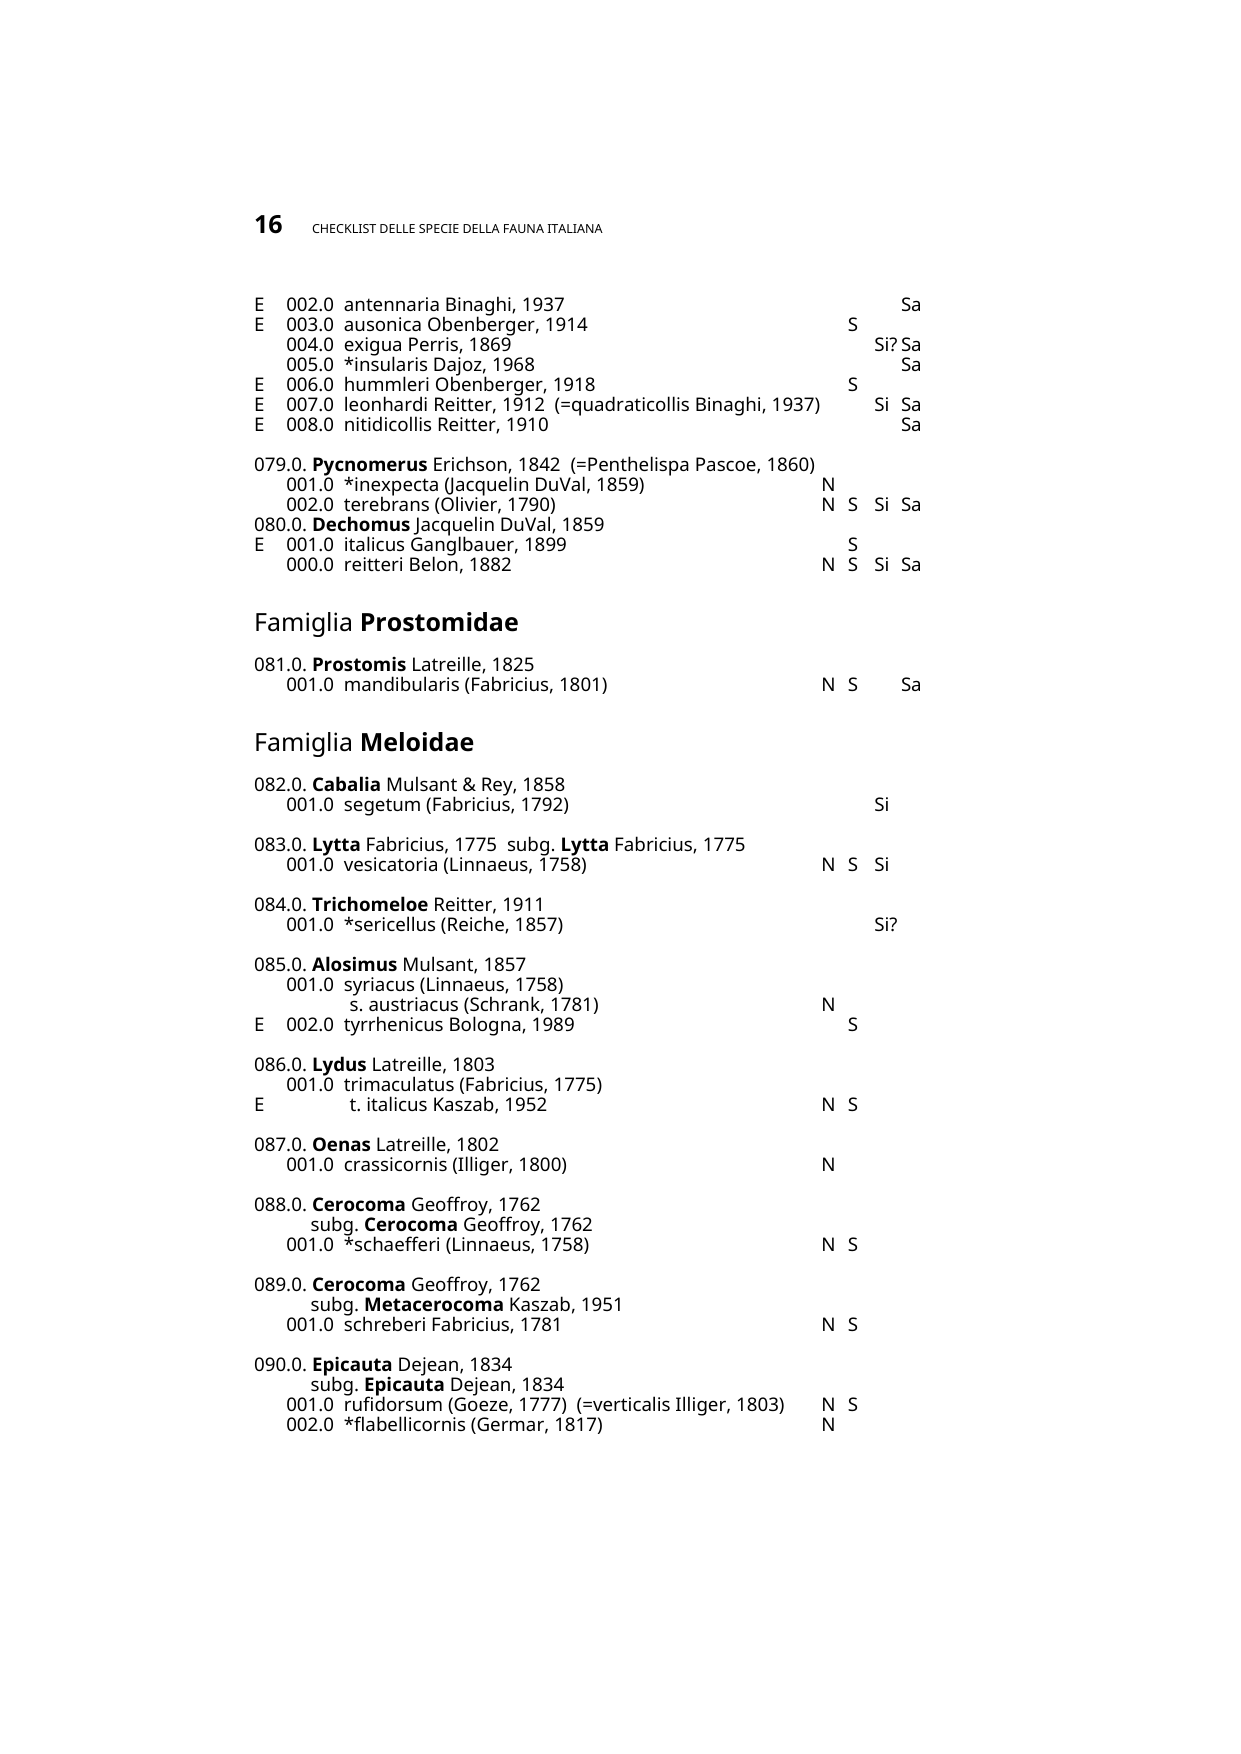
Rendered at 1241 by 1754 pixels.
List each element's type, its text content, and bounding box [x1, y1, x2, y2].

text 002.0 *flabellicornis (Germar, 1817) N [254, 1415, 1004, 1435]
text 080.0. Dechomus Jacquelin DuVal, 1859 [254, 515, 1004, 535]
text 001.0 trimaculatus (Fabricius, 1775) [254, 1075, 1004, 1095]
text 089.0. Cerocoma Geoffroy, 1762 [254, 1275, 1004, 1295]
text 001.0 rufidorsum (Goeze, 1777) (=verticalis Illiger, 1803) N S [254, 1395, 1004, 1415]
text 079.0. Pycnomerus Erichson, 1842 (=Penthelispa Pascoe, 1860) [254, 455, 1004, 475]
text 001.0 *sericellus (Reiche, 1857) Si? [254, 915, 1004, 935]
text E 002.0 antennaria Binaghi, 1937 Sa [254, 295, 1004, 315]
text 086.0. Lydus Latreille, 1803 [254, 1055, 1004, 1075]
text E 003.0 ausonica Obenberger, 1914 S [254, 315, 1004, 335]
text 005.0 *insularis Dajoz, 1968 Sa [254, 355, 1004, 375]
text E 002.0 tyrrhenicus Bologna, 1989 S [254, 1015, 1004, 1035]
text E 007.0 leonhardi Reitter, 1912 (=quadraticollis Binaghi, 1937) Si Sa [254, 395, 1004, 415]
text 001.0 mandibularis (Fabricius, 1801) N S Sa [254, 675, 1004, 695]
text subg. Metacerocoma Kaszab, 1951 [254, 1295, 1004, 1315]
text 001.0 syriacus (Linnaeus, 1758) [254, 975, 1004, 995]
text E 001.0 italicus Ganglbauer, 1899 S [254, 535, 1004, 555]
text 084.0. Trichomeloe Reitter, 1911 [254, 895, 1004, 915]
text E t. italicus Kaszab, 1952 N S [254, 1095, 1004, 1115]
text E 006.0 hummleri Obenberger, 1918 S [254, 375, 1004, 395]
text 083.0. Lytta Fabricius, 1775 subg. Lytta Fabricius, 1775 [254, 835, 1004, 855]
text 085.0. Alosimus Mulsant, 1857 [254, 955, 1004, 975]
text 088.0. Cerocoma Geoffroy, 1762 [254, 1195, 1004, 1215]
text 090.0. Epicauta Dejean, 1834 [254, 1355, 1004, 1375]
text E 008.0 nitidicollis Reitter, 1910 Sa [254, 415, 1004, 435]
text Famiglia Prostomidae [254, 615, 1004, 635]
text 002.0 terebrans (Olivier, 1790) N S Si Sa [254, 495, 1004, 515]
text 087.0. Oenas Latreille, 1802 [254, 1135, 1004, 1155]
text subg. Cerocoma Geoffroy, 1762 [254, 1215, 1004, 1235]
text 001.0 crassicornis (Illiger, 1800) N [254, 1155, 1004, 1175]
text 081.0. Prostomis Latreille, 1825 [254, 655, 1004, 675]
text 000.0 reitteri Belon, 1882 N S Si Sa [254, 555, 1004, 575]
text 001.0 schreberi Fabricius, 1781 N S [254, 1315, 1004, 1335]
text Famiglia Meloidae [254, 735, 1004, 755]
text 001.0 vesicatoria (Linnaeus, 1758) N S Si [254, 855, 1004, 875]
text 001.0 *schaefferi (Linnaeus, 1758) N S [254, 1235, 1004, 1255]
text s. austriacus (Schrank, 1781) N [254, 995, 1004, 1015]
text 001.0 segetum (Fabricius, 1792) Si [254, 795, 1004, 815]
text 001.0 *inexpecta (Jacquelin DuVal, 1859) N [254, 475, 1004, 495]
text 082.0. Cabalia Mulsant & Rey, 1858 [254, 775, 1004, 795]
text 004.0 exigua Perris, 1869 Si? Sa [254, 335, 1004, 355]
text subg. Epicauta Dejean, 1834 [254, 1375, 1004, 1395]
